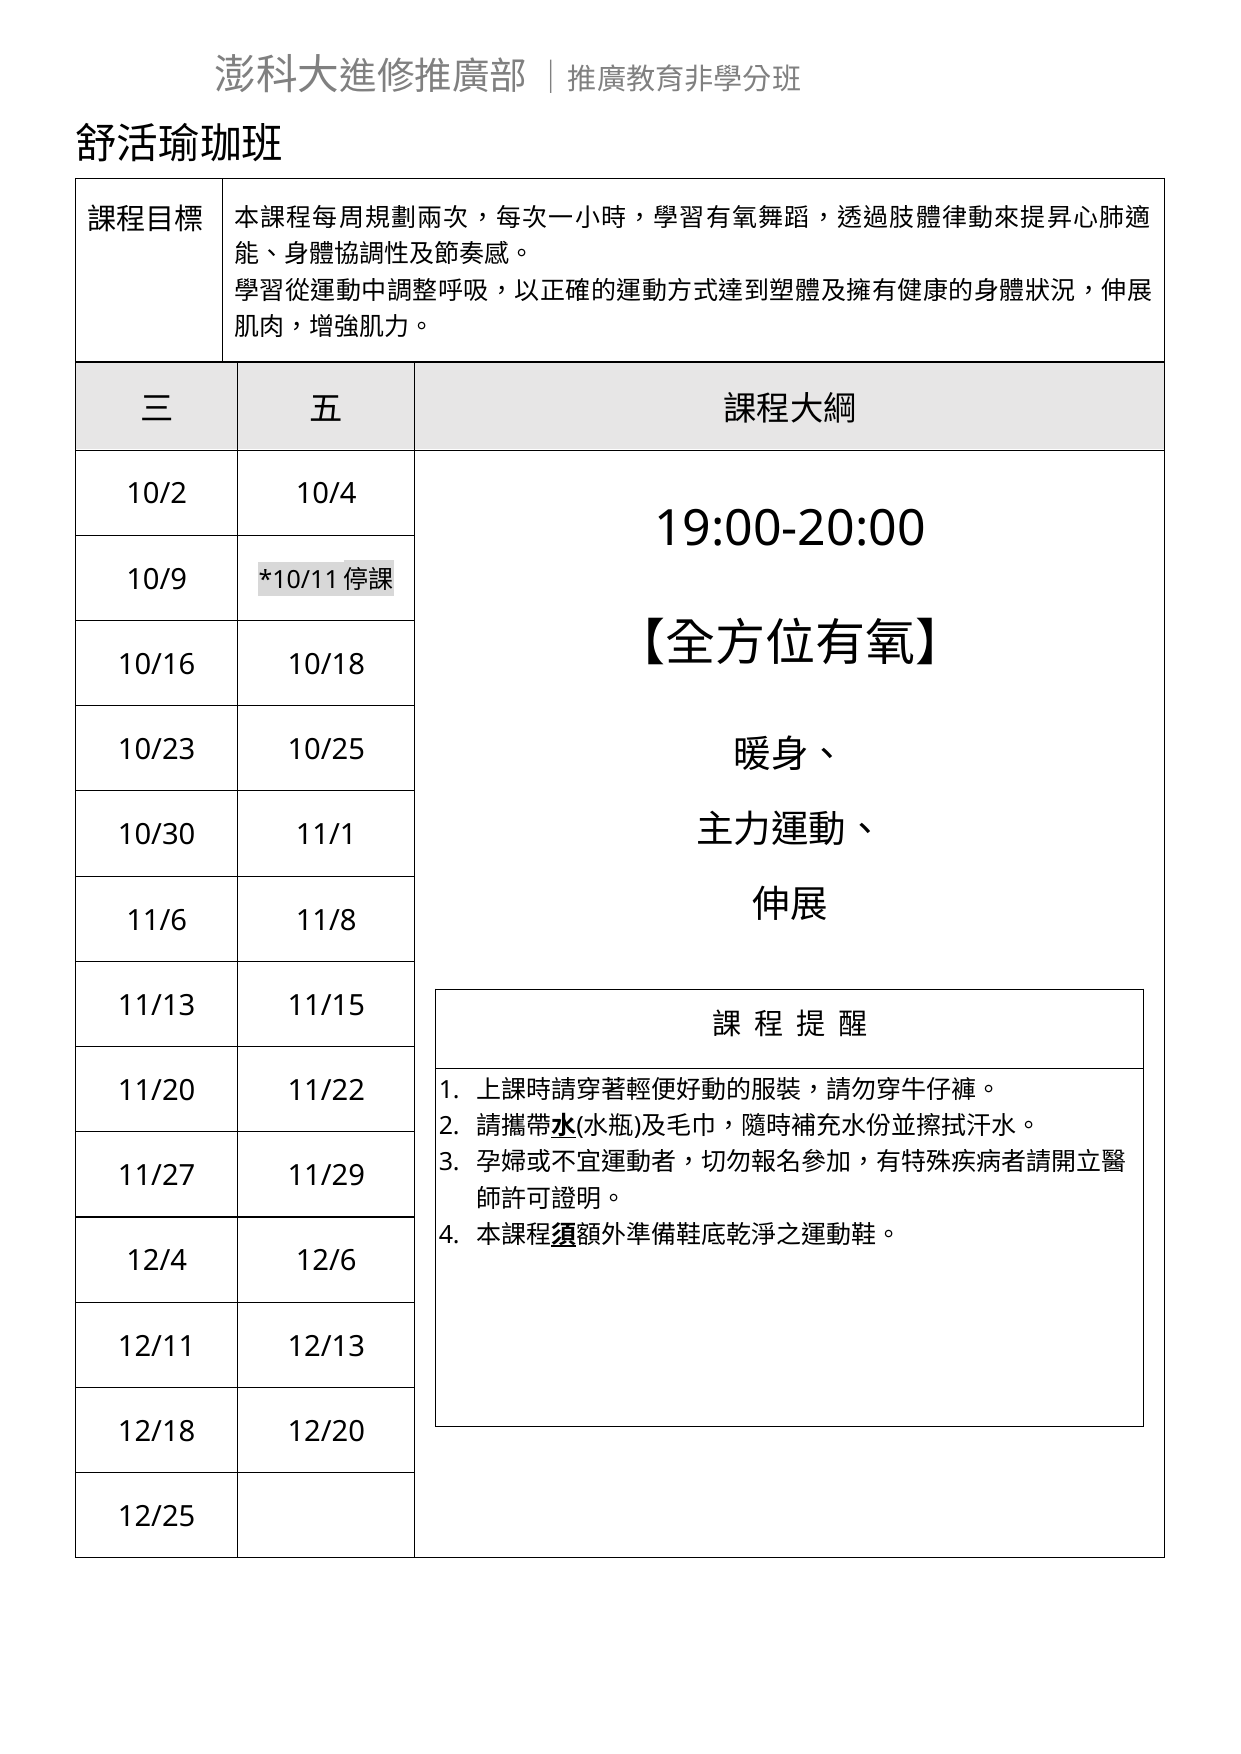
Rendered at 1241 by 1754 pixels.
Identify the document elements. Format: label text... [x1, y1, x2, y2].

table_cell 10/18 [238, 621, 414, 705]
table_cell 11/27 [76, 1132, 237, 1216]
table_cell 11/22 [238, 1047, 414, 1131]
table_cell 12/20 [238, 1388, 414, 1472]
table_cell 19:00-20:00 【全方位有氧】 暖身、 主力運動、 伸展 [415, 451, 1164, 1557]
table_cell 三 [76, 363, 237, 449]
table_cell 10/30 [76, 791, 237, 876]
table_cell 五 [238, 363, 414, 449]
table_cell 11/6 [76, 877, 237, 961]
table_cell 12/4 [76, 1218, 237, 1302]
table_cell 12/25 [76, 1473, 237, 1557]
table_cell 11/15 [238, 962, 414, 1046]
table_cell 12/11 [76, 1303, 237, 1387]
table_header 課程目標 [76, 179, 222, 361]
table_header 本課程每周規劃兩次，每次一小時，學習有氧舞蹈，透過肢體律動來提昇心肺適能、身體協調性及節奏感。 學習從運動中調整呼吸，以正確的運動方式達到塑體及擁有健康的身體狀況，伸展肌肉，增強肌力。 [223, 179, 1164, 361]
text 舒活瑜珈班 [75, 103, 1165, 178]
table_cell 10/2 [76, 451, 237, 535]
table_cell 課程大綱 [415, 363, 1164, 449]
table_cell *10/11停課 [238, 536, 414, 620]
table_cell 10/25 [238, 706, 414, 790]
table_cell 10/23 [76, 706, 237, 790]
table_cell 12/18 [76, 1388, 237, 1472]
table_cell 10/4 [238, 451, 414, 535]
table_cell 11/13 [76, 962, 237, 1046]
table_cell 12/13 [238, 1303, 414, 1387]
table_cell 11/1 [238, 791, 414, 876]
table_cell 11/20 [76, 1047, 237, 1131]
table_cell 10/9 [76, 536, 237, 620]
table_cell [238, 1473, 414, 1557]
table_cell 12/6 [238, 1218, 414, 1302]
table_cell 11/8 [238, 877, 414, 961]
table_cell 11/29 [238, 1132, 414, 1216]
table_cell 10/16 [76, 621, 237, 705]
